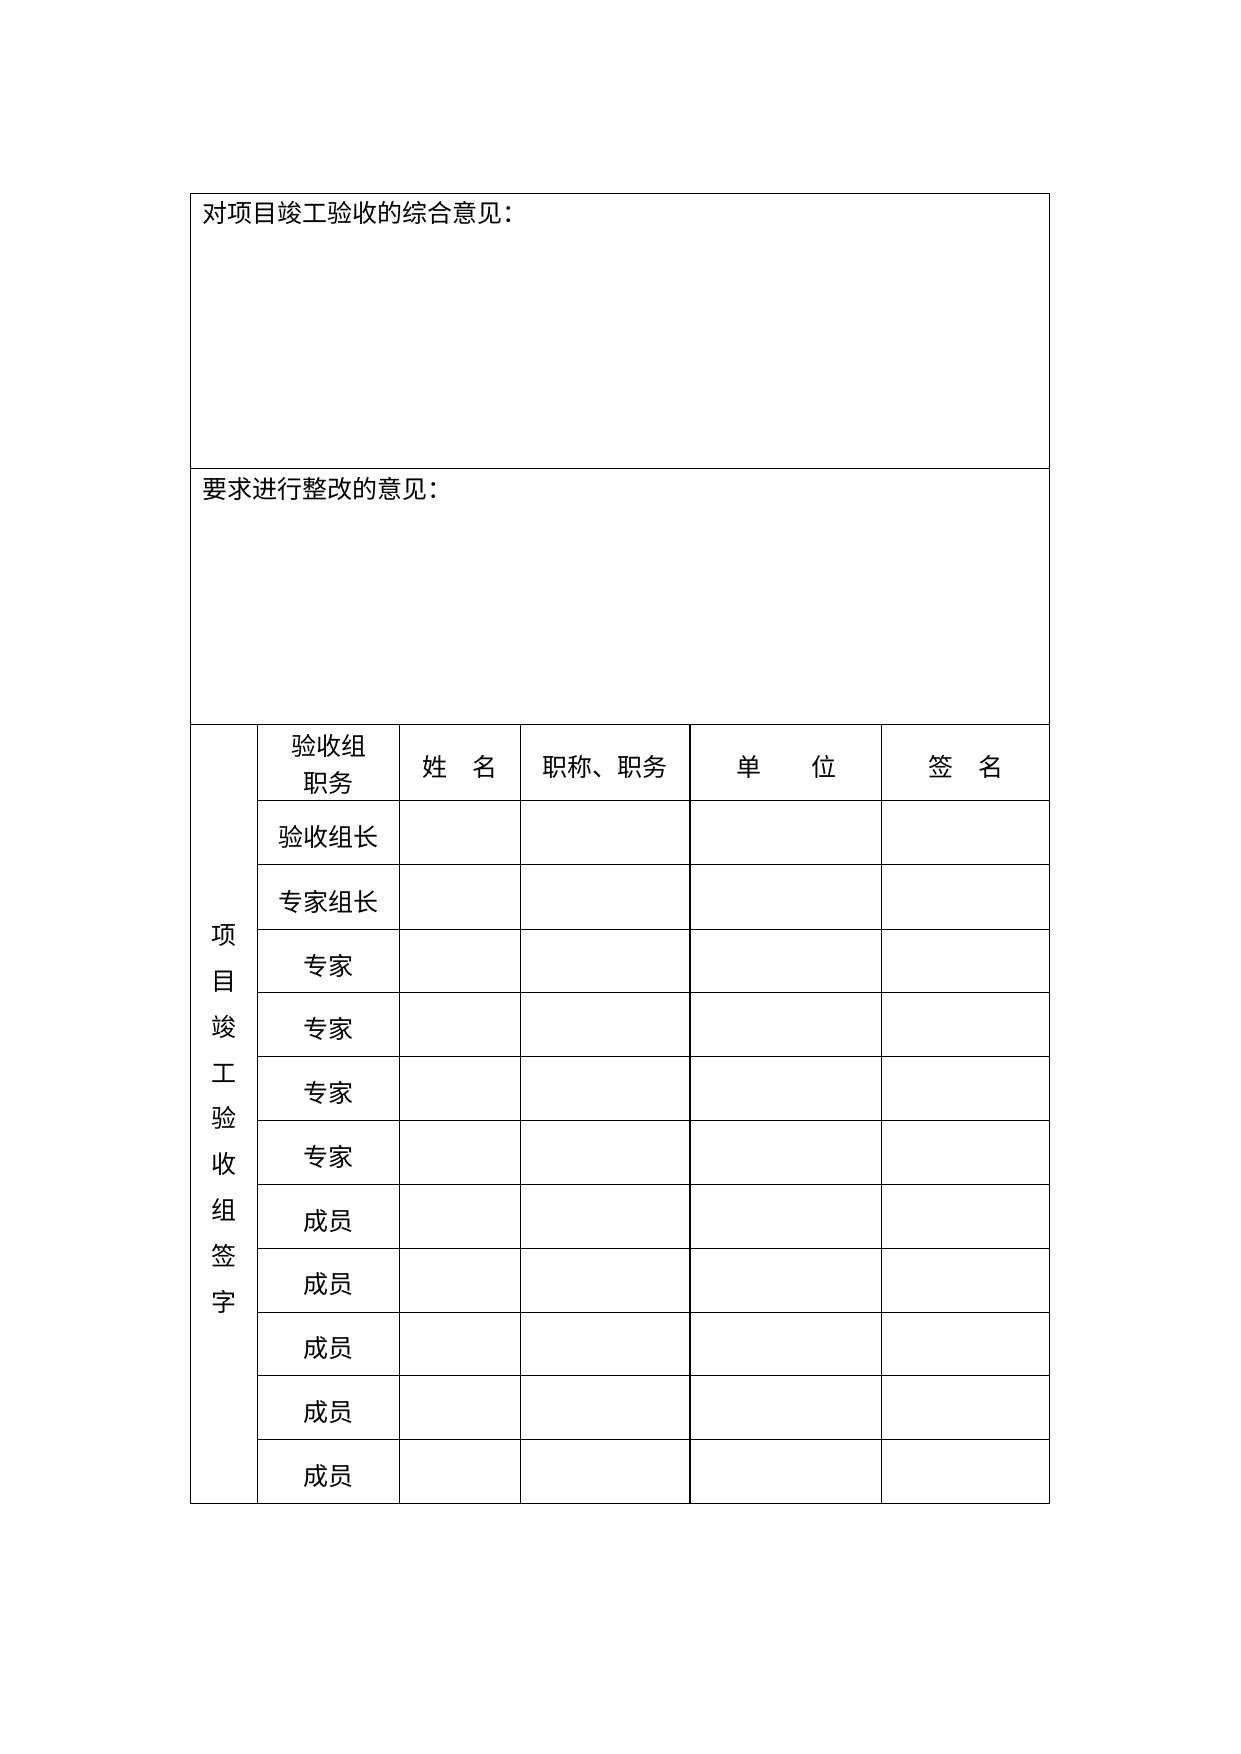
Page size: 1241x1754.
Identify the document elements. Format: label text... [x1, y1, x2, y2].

table_cell 项目竣工验收组签字 [191, 725, 257, 1503]
table_cell 专家 [258, 993, 399, 1056]
table_cell [400, 930, 520, 992]
table_cell [400, 993, 520, 1056]
table_cell [882, 865, 1049, 929]
table_header 对项目竣工验收的综合意见： [191, 194, 1049, 468]
table_cell 专家 [258, 1057, 399, 1120]
table_cell 姓 名 [400, 725, 520, 800]
table_cell [400, 1313, 520, 1375]
table_cell [521, 1313, 689, 1375]
table_cell [521, 1376, 689, 1439]
table_cell [521, 1440, 689, 1503]
table_cell [691, 930, 881, 992]
table_cell 单 位 [691, 725, 881, 800]
table_cell [400, 865, 520, 929]
table_cell [882, 1376, 1049, 1439]
table_cell [882, 1313, 1049, 1375]
table_cell [691, 801, 881, 864]
table_cell 成员 [258, 1249, 399, 1312]
table_cell [882, 993, 1049, 1056]
table_cell [882, 801, 1049, 864]
table_cell [400, 1121, 520, 1184]
table_cell [882, 1057, 1049, 1120]
table_cell [691, 1121, 881, 1184]
table_cell [400, 801, 520, 864]
table_cell 成员 [258, 1313, 399, 1375]
table_cell [882, 1185, 1049, 1248]
table_cell [691, 1313, 881, 1375]
table_cell 专家组长 [258, 865, 399, 929]
table_cell [521, 1185, 689, 1248]
table_cell [882, 1249, 1049, 1312]
table_cell 成员 [258, 1440, 399, 1503]
table_cell [882, 1121, 1049, 1184]
table_cell 专家 [258, 1121, 399, 1184]
table_cell [521, 1057, 689, 1120]
table_cell 专家 [258, 930, 399, 992]
table_cell [400, 1440, 520, 1503]
table_cell [691, 865, 881, 929]
table_cell [521, 1121, 689, 1184]
table_cell [521, 993, 689, 1056]
table_cell [882, 930, 1049, 992]
table_cell [521, 930, 689, 992]
table_cell [691, 1376, 881, 1439]
table_cell [691, 1249, 881, 1312]
table_cell [521, 865, 689, 929]
table_cell 验收组长 [258, 801, 399, 864]
table_cell [521, 801, 689, 864]
table_cell 签 名 [882, 725, 1049, 800]
table_cell [400, 1057, 520, 1120]
table_cell [691, 993, 881, 1056]
table_cell 要求进行整改的意见： [191, 469, 1049, 724]
table_cell [691, 1440, 881, 1503]
table_cell [882, 1440, 1049, 1503]
table_cell [691, 1057, 881, 1120]
table_cell [400, 1249, 520, 1312]
table_cell 成员 [258, 1185, 399, 1248]
table_cell 职称、职务 [521, 725, 689, 800]
table_cell [521, 1249, 689, 1312]
table_cell [400, 1376, 520, 1439]
table_cell 验收组 职务 [258, 725, 399, 800]
table_cell [691, 1185, 881, 1248]
table_cell 成员 [258, 1376, 399, 1439]
table_cell [400, 1185, 520, 1248]
